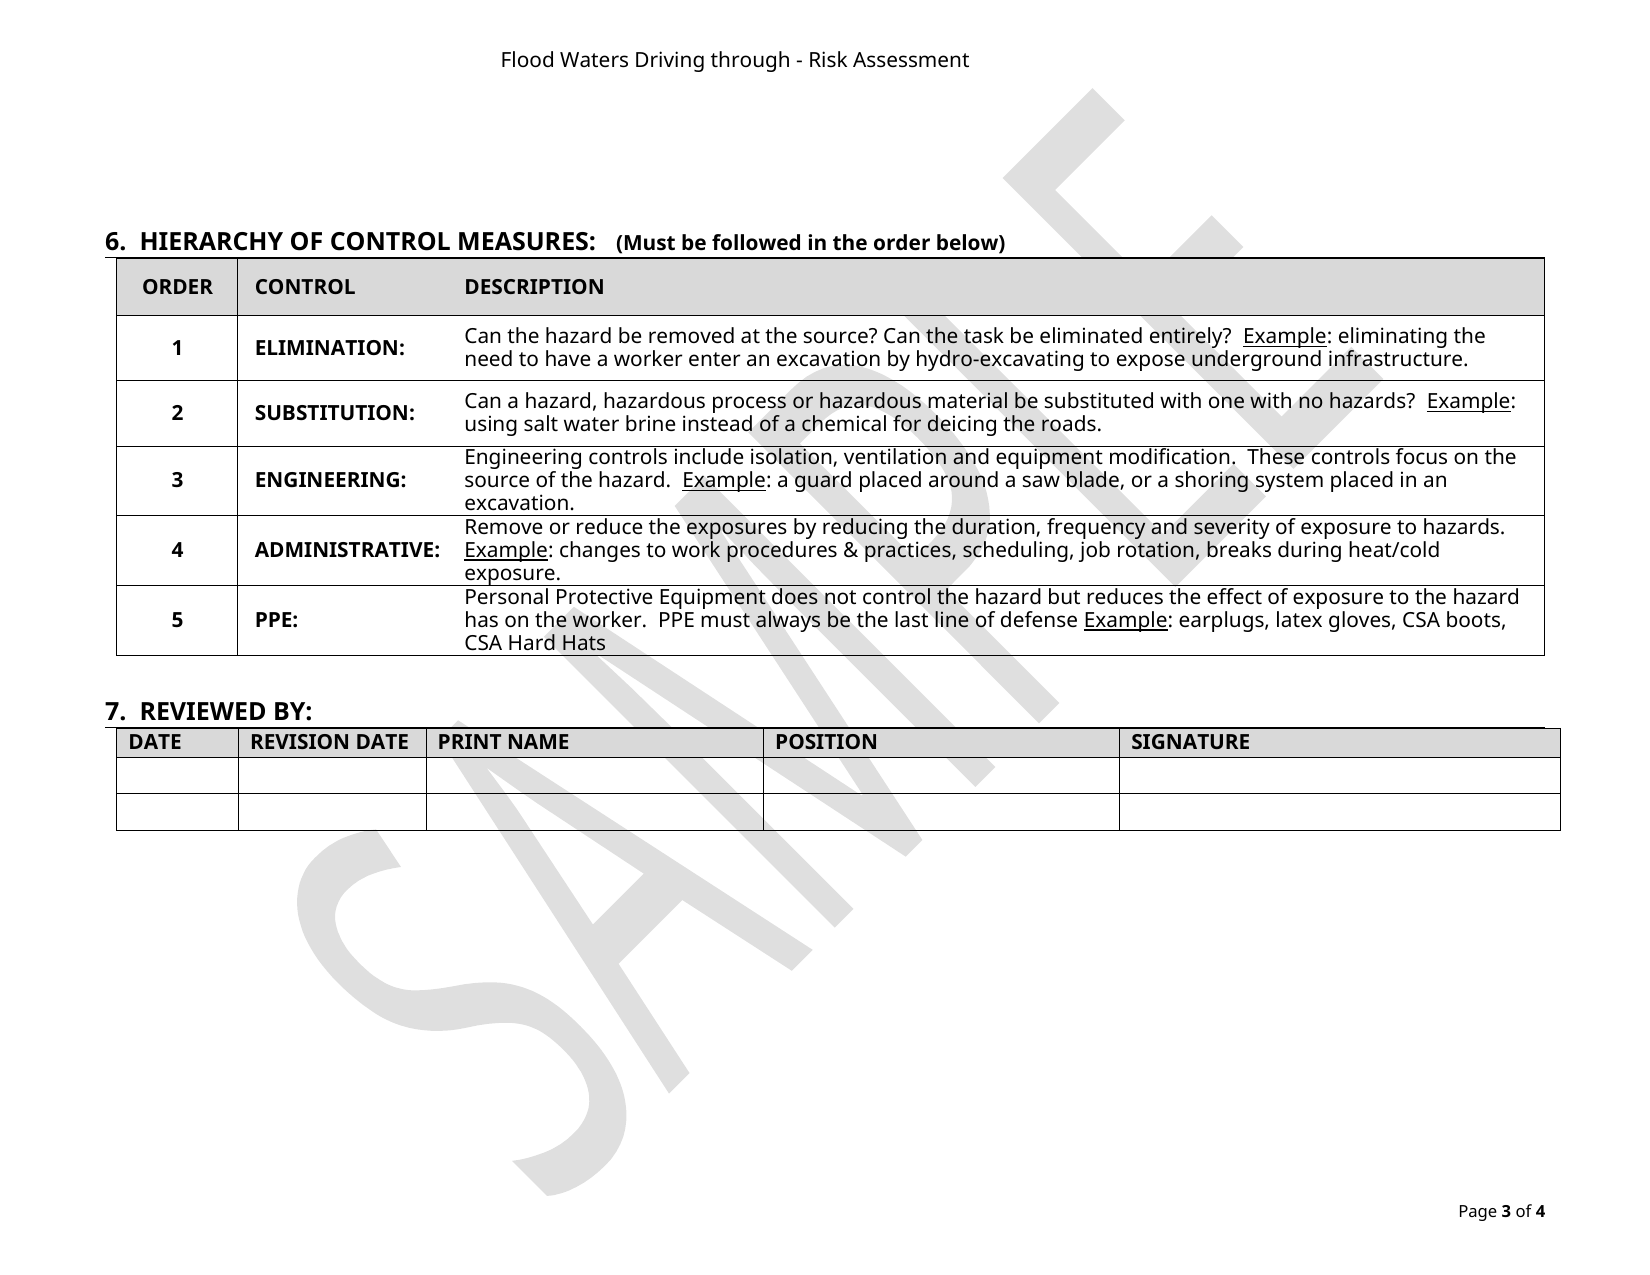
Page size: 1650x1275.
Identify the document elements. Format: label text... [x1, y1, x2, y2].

table_cell Can a hazard, hazardous process or hazardous material be substituted with one with no hazards? Example: using salt water brine instead of a chemical for deicing the roads. [453, 381, 1544, 446]
table_cell [427, 794, 763, 829]
table_cell ELIMINATION: [238, 316, 453, 380]
table_header CONTROL [238, 259, 453, 315]
table_cell SUBSTITUTION: [238, 381, 453, 446]
table_cell [764, 758, 1119, 793]
table_cell 4 [117, 516, 237, 585]
table_header ORDER [117, 259, 237, 315]
table_cell PPE: [238, 586, 453, 655]
table_cell Remove or reduce the exposures by reducing the duration, frequency and severity of exposure to hazards. Example: changes to work procedures & practices, scheduling, job rotation, breaks during heat/cold exposure. [453, 516, 1544, 585]
table_cell [427, 758, 763, 793]
table_header POSITION [764, 729, 1119, 757]
table_cell Can the hazard be removed at the source? Can the task be eliminated entirely? Example: eliminating the need to have a worker enter an excavation by hydro-excavating to expose underground infrastructure. [453, 316, 1544, 380]
table_cell [764, 794, 1119, 829]
table_header DATE [117, 729, 238, 757]
table_cell [239, 794, 426, 829]
table_header DESCRIPTION [453, 259, 1544, 315]
table_header REVISION DATE [239, 729, 426, 757]
table_cell Engineering controls include isolation, ventilation and equipment modification. These controls focus on the source of the hazard. Example: a guard placed around a saw blade, or a shoring system placed in an excavation. [453, 447, 1544, 515]
table_cell [1120, 758, 1560, 793]
text 6. HIERARCHY OF CONTROL MEASURES: (Must be followed in the order below) [105, 232, 1545, 257]
table_cell [117, 758, 238, 793]
table_cell [1120, 794, 1560, 829]
table_cell 3 [117, 447, 237, 515]
table_header SIGNATURE [1120, 729, 1560, 757]
table_cell ADMINISTRATIVE: [238, 516, 453, 585]
table_cell [117, 794, 238, 829]
table_cell ENGINEERING: [238, 447, 453, 515]
table_cell 2 [117, 381, 237, 446]
subtitle 7. REVIEWED BY: [105, 702, 1545, 727]
table_cell 5 [117, 586, 237, 655]
table_cell Personal Protective Equipment does not control the hazard but reduces the effect of exposure to the hazard has on the worker. PPE must always be the last line of defense Example: earplugs, latex gloves, CSA boots, CSA Hard Hats [453, 586, 1544, 655]
table_cell [239, 758, 426, 793]
table_cell 1 [117, 316, 237, 380]
table_header PRINT NAME [427, 729, 763, 757]
